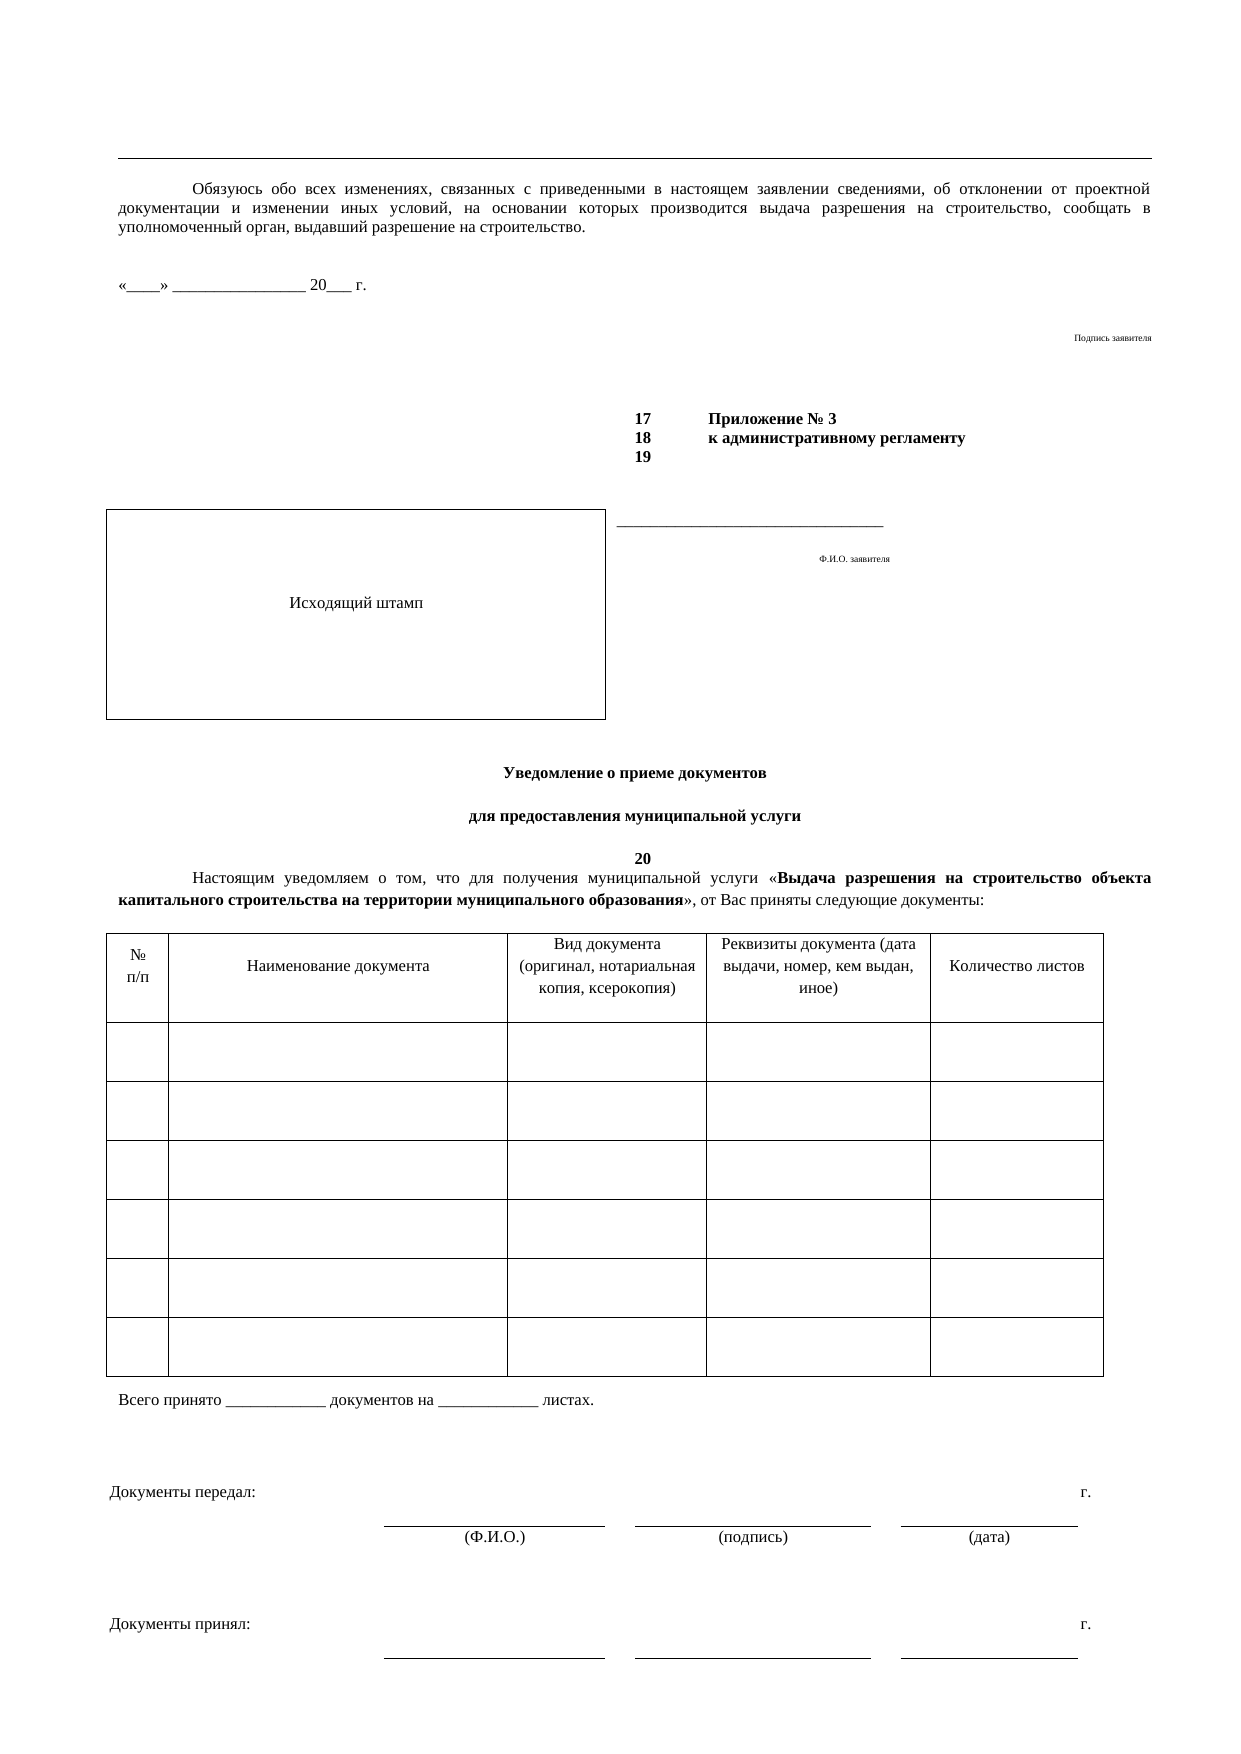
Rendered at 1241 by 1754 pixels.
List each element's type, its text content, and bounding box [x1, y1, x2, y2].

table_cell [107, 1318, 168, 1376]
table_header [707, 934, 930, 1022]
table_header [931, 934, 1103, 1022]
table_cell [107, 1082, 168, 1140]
text для предоставления муниципальной услуги [118, 806, 1152, 825]
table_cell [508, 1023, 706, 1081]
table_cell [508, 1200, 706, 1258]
subtitle к административному регламенту [634, 428, 1152, 447]
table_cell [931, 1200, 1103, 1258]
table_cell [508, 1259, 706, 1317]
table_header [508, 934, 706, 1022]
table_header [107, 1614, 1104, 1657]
text Уведомление о приеме документов [118, 763, 1152, 782]
text «____» ________________ 20___ г. [118, 274, 1152, 294]
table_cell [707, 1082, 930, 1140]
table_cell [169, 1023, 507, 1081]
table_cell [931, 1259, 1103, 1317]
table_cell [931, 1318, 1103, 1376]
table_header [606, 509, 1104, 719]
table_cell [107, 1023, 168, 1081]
text Всего принято ____________ документов на ____________ листах. [118, 1389, 1152, 1409]
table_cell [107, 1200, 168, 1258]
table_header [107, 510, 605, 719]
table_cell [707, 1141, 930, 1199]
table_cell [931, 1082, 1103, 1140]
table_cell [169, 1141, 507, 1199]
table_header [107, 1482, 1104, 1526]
text Настоящим уведомляем о том, что для получения муниципальной услуги «Выдача разрешения на строительство объекта капитального строительства на территории муниципального образования», от Вас приняты следующие документы: [118, 868, 1152, 909]
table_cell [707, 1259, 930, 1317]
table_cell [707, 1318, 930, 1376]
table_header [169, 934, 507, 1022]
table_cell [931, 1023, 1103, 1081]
text Подпись заявителя [118, 332, 1152, 351]
text Обязуюсь обо всех изменениях, связанных с приведенными в настоящем заявлении сведениями, об отклонении от проектной документации и изменении иных условий, на основании которых производится выдача разрешения на строительство, сообщать в уполномоченный орган, выдавший разрешение на строительство. [118, 179, 1152, 236]
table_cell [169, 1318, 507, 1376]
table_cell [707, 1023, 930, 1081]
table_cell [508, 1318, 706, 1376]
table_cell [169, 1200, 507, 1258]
subtitle Приложение № 3 [634, 409, 1152, 428]
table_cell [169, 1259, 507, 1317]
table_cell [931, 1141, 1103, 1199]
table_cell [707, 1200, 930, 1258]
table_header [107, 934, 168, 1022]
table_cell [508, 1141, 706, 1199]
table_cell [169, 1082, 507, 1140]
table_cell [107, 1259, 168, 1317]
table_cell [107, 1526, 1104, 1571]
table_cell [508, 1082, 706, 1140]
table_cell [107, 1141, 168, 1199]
